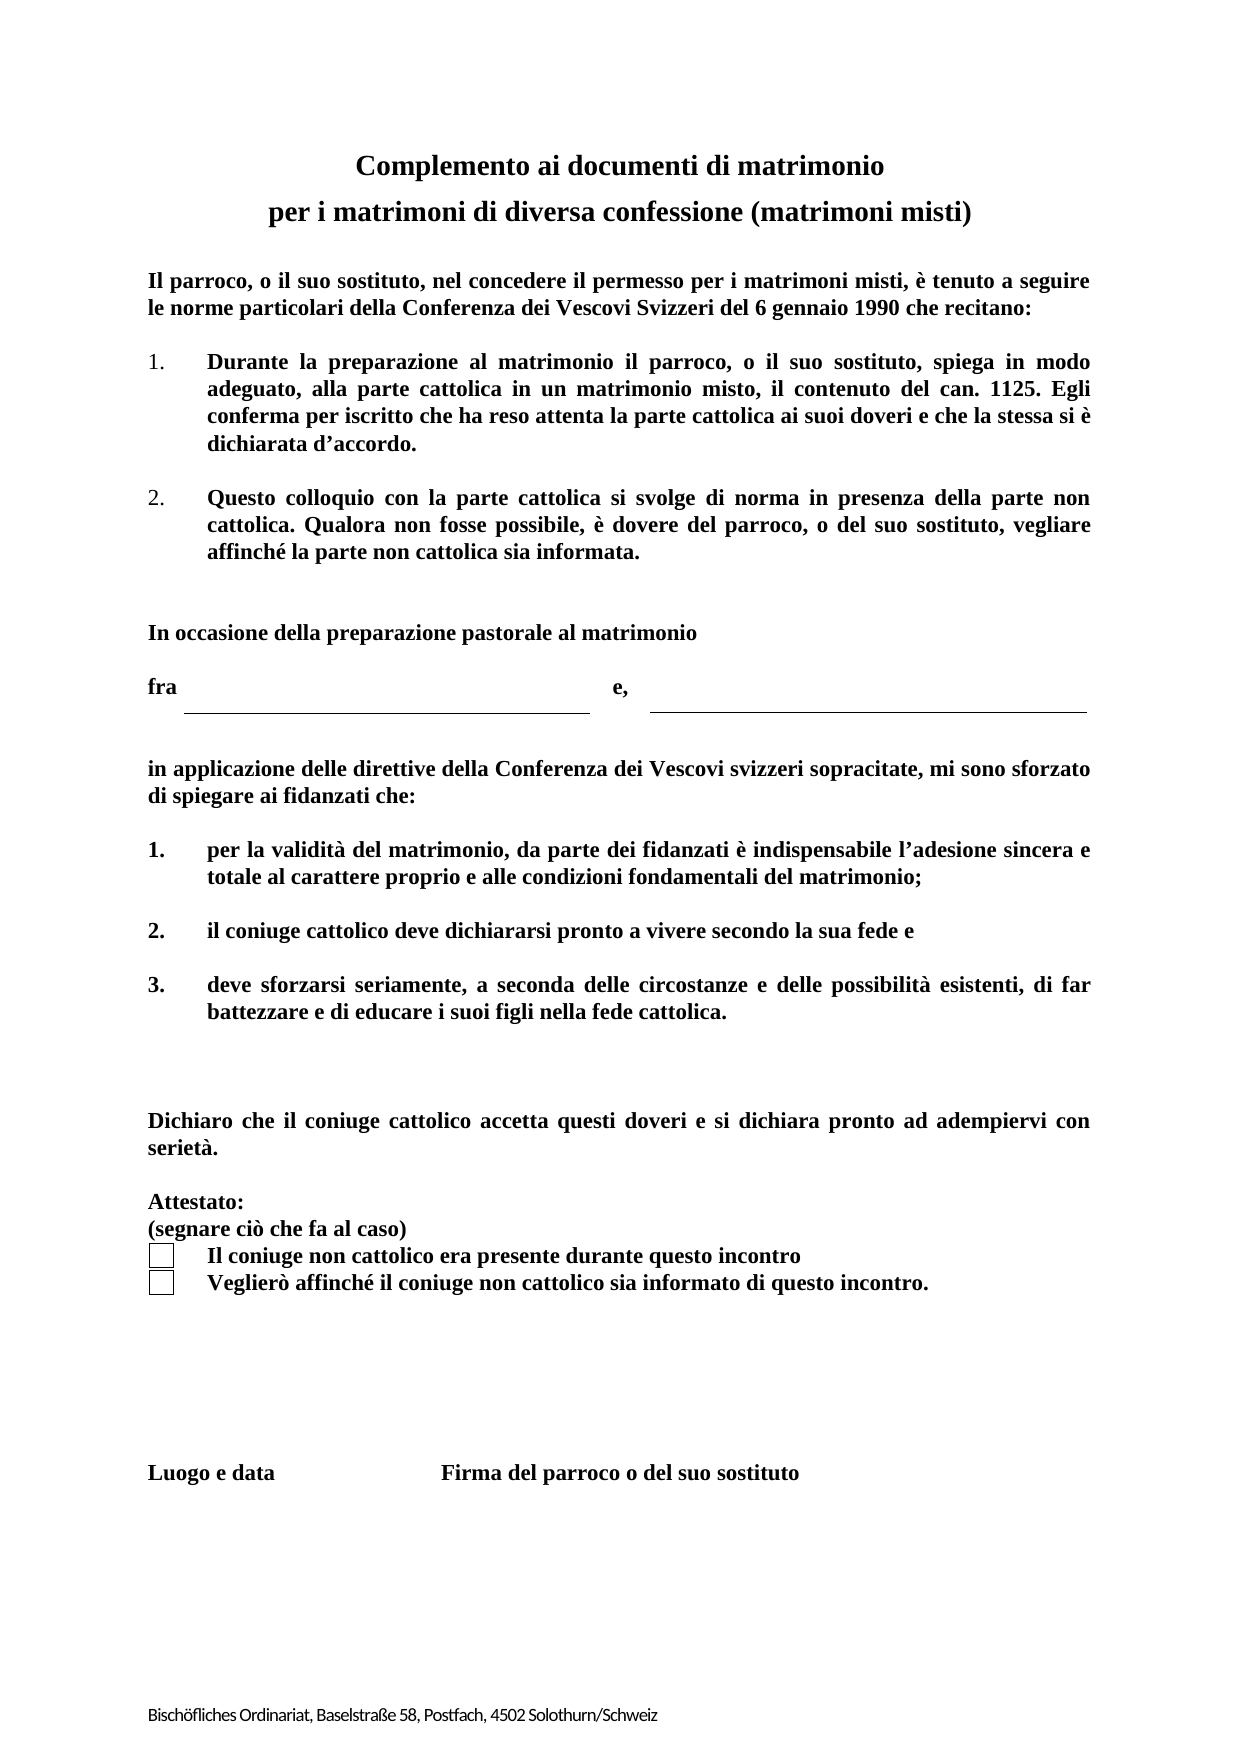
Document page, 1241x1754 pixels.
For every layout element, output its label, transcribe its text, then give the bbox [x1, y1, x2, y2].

text 2. il coniuge cattolico deve dichiararsi pronto a vivere secondo la sua fede e [148, 917, 1092, 971]
text Veglierò affinché il coniuge non cattolico sia informato di questo incontro. [148, 1269, 1092, 1296]
text per i matrimoni di diversa confessione (matrimoni misti) [148, 194, 1092, 227]
text in applicazione delle direttive della Conferenza dei Vescovi svizzeri sopracitate, mi sono sforzato di spiegare ai fidanzati che: [148, 754, 1092, 808]
text 1. per la validità del matrimonio, da parte dei fidanzati è indispensabile l’adesione sincera e totale al carattere proprio e alle condizioni fondamentali del matrimonio; [148, 836, 1092, 917]
text 3. deve sforzarsi seriamente, a seconda delle circostanze e delle possibilità esistenti, di far battezzare e di educare i suoi figli nella fede cattolica. [148, 971, 1092, 1025]
text Il coniuge non cattolico era presente durante questo incontro [148, 1242, 1092, 1269]
text Complemento ai documenti di matrimonio [148, 148, 1092, 181]
text fra e, [148, 673, 1092, 700]
text Attestato: [148, 1188, 1092, 1215]
text Il parroco, o il suo sostituto, nel concedere il permesso per i matrimoni misti, è tenuto a seguire le norme particolari della Conferenza dei Vescovi Svizzeri del 6 gennaio 1990 che recitano: [148, 267, 1092, 321]
text (segnare ciò che fa al caso) [148, 1215, 1092, 1242]
list Questo colloquio con la parte cattolica si svolge di norma in presenza della parte non cattolica. Qualora non fosse possibile, è dovere del parroco, o del suo sostituto, vegliare affinché la parte non cattolica sia informata. [148, 483, 1092, 565]
list Durante la preparazione al matrimonio il parroco, o il suo sostituto, spiega in modo adeguato, alla parte cattolica in un matrimonio misto, il contenuto del can. 1125. Egli conferma per iscritto che ha reso attenta la parte cattolica ai suoi doveri e che la stessa si è dichiarata d’accordo. [148, 348, 1092, 456]
text Dichiaro che il coniuge cattolico accetta questi doveri e si dichiara pronto ad adempiervi con serietà. [148, 1106, 1092, 1161]
text Luogo e data Firma del parroco o del suo sostituto [148, 1458, 1092, 1486]
text In occasione della preparazione pastorale al matrimonio [148, 619, 1092, 646]
